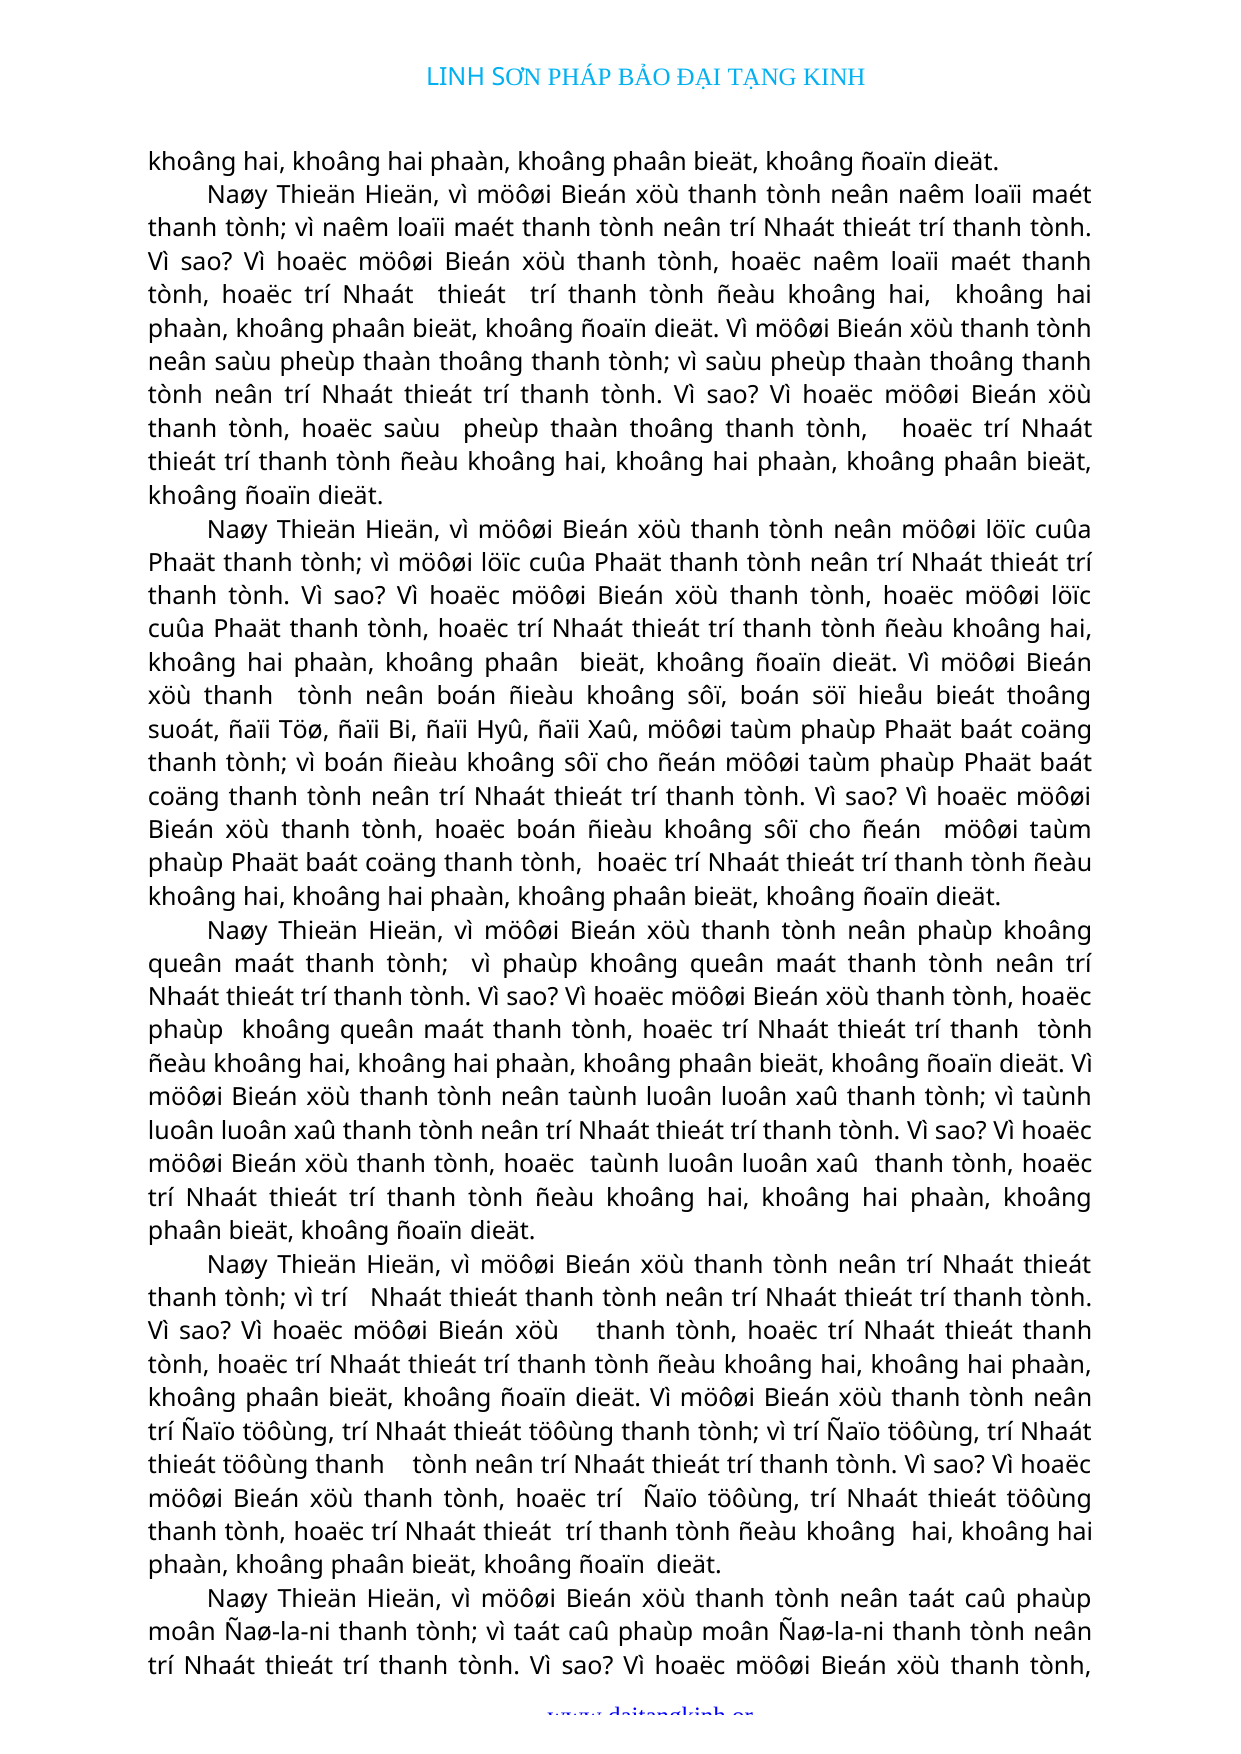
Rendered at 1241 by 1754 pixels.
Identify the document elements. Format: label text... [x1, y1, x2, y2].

text Naøy Thieän Hieän, vì möôøi Bieán xöù thanh tònh neân phaùp khoâng queân maát thanh tònh; vì phaùp khoâng queân maát thanh tònh neân trí Nhaát thieát trí thanh tònh. Vì sao? Vì hoaëc möôøi Bieán xöù thanh tònh, hoaëc phaùp khoâng queân maát thanh tònh, hoaëc trí Nhaát thieát trí thanh tònh ñeàu khoâng hai, khoâng hai phaàn, khoâng phaân bieät, khoâng ñoaïn dieät. Vì möôøi Bieán xöù thanh tònh neân taùnh luoân luoân xaû thanh tònh; vì taùnh luoân luoân xaû thanh tònh neân trí Nhaát thieát trí thanh tònh. Vì sao? Vì hoaëc möôøi Bieán xöù thanh tònh, hoaëc taùnh luoân luoân xaû thanh tònh, hoaëc trí Nhaát thieát trí thanh tònh ñeàu khoâng hai, khoâng hai phaàn, khoâng phaân bieät, khoâng ñoaïn dieät. [148, 913, 1093, 1247]
text khoâng hai, khoâng hai phaàn, khoâng phaân bieät, khoâng ñoaïn dieät. [148, 145, 1105, 177]
text Naøy Thieän Hieän, vì möôøi Bieán xöù thanh tònh neân naêm loaïi maét thanh tònh; vì naêm loaïi maét thanh tònh neân trí Nhaát thieát trí thanh tònh. Vì sao? Vì hoaëc möôøi Bieán xöù thanh tònh, hoaëc naêm loaïi maét thanh tònh, hoaëc trí Nhaát thieát trí thanh tònh ñeàu khoâng hai, khoâng hai phaàn, khoâng phaân bieät, khoâng ñoaïn dieät. Vì möôøi Bieán xöù thanh tònh neân saùu pheùp thaàn thoâng thanh tònh; vì saùu pheùp thaàn thoâng thanh tònh neân trí Nhaát thieát trí thanh tònh. Vì sao? Vì hoaëc möôøi Bieán xöù thanh tònh, hoaëc saùu pheùp thaàn thoâng thanh tònh, hoaëc trí Nhaát thieát trí thanh tònh ñeàu khoâng hai, khoâng hai phaàn, khoâng phaân bieät, khoâng ñoaïn dieät. [148, 177, 1093, 511]
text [148, 1581, 1093, 1681]
text Naøy Thieän Hieän, vì möôøi Bieán xöù thanh tònh neân möôøi löïc cuûa Phaät thanh tònh; vì möôøi löïc cuûa Phaät thanh tònh neân trí Nhaát thieát trí thanh tònh. Vì sao? Vì hoaëc möôøi Bieán xöù thanh tònh, hoaëc möôøi löïc cuûa Phaät thanh tònh, hoaëc trí Nhaát thieát trí thanh tònh ñeàu khoâng hai, khoâng hai phaàn, khoâng phaân bieät, khoâng ñoaïn dieät. Vì möôøi Bieán xöù thanh tònh neân boán ñieàu khoâng sôï, boán söï hieåu bieát thoâng suoát, ñaïi Töø, ñaïi Bi, ñaïi Hyû, ñaïi Xaû, möôøi taùm phaùp Phaät baát coäng thanh tònh; vì boán ñieàu khoâng sôï cho ñeán möôøi taùm phaùp Phaät baát coäng thanh tònh neân trí Nhaát thieát trí thanh tònh. Vì sao? Vì hoaëc möôøi Bieán xöù thanh tònh, hoaëc boán ñieàu khoâng sôï cho ñeán möôøi taùm phaùp Phaät baát coäng thanh tònh, hoaëc trí Nhaát thieát trí thanh tònh ñeàu khoâng hai, khoâng hai phaàn, khoâng phaân bieät, khoâng ñoaïn dieät. [148, 511, 1093, 913]
text Naøy Thieän Hieän, vì möôøi Bieán xöù thanh tònh neân trí Nhaát thieát thanh tònh; vì trí Nhaát thieát thanh tònh neân trí Nhaát thieát trí thanh tònh. Vì sao? Vì hoaëc möôøi Bieán xöù thanh tònh, hoaëc trí Nhaát thieát thanh tònh, hoaëc trí Nhaát thieát trí thanh tònh ñeàu khoâng hai, khoâng hai phaàn, khoâng phaân bieät, khoâng ñoaïn dieät. Vì möôøi Bieán xöù thanh tònh neân trí Ñaïo töôùng, trí Nhaát thieát töôùng thanh tònh; vì trí Ñaïo töôùng, trí Nhaát thieát töôùng thanh tònh neân trí Nhaát thieát trí thanh tònh. Vì sao? Vì hoaëc möôøi Bieán xöù thanh tònh, hoaëc trí Ñaïo töôùng, trí Nhaát thieát töôùng thanh tònh, hoaëc trí Nhaát thieát trí thanh tònh ñeàu khoâng hai, khoâng hai phaàn, khoâng phaân bieät, khoâng ñoaïn dieät. [148, 1247, 1093, 1581]
